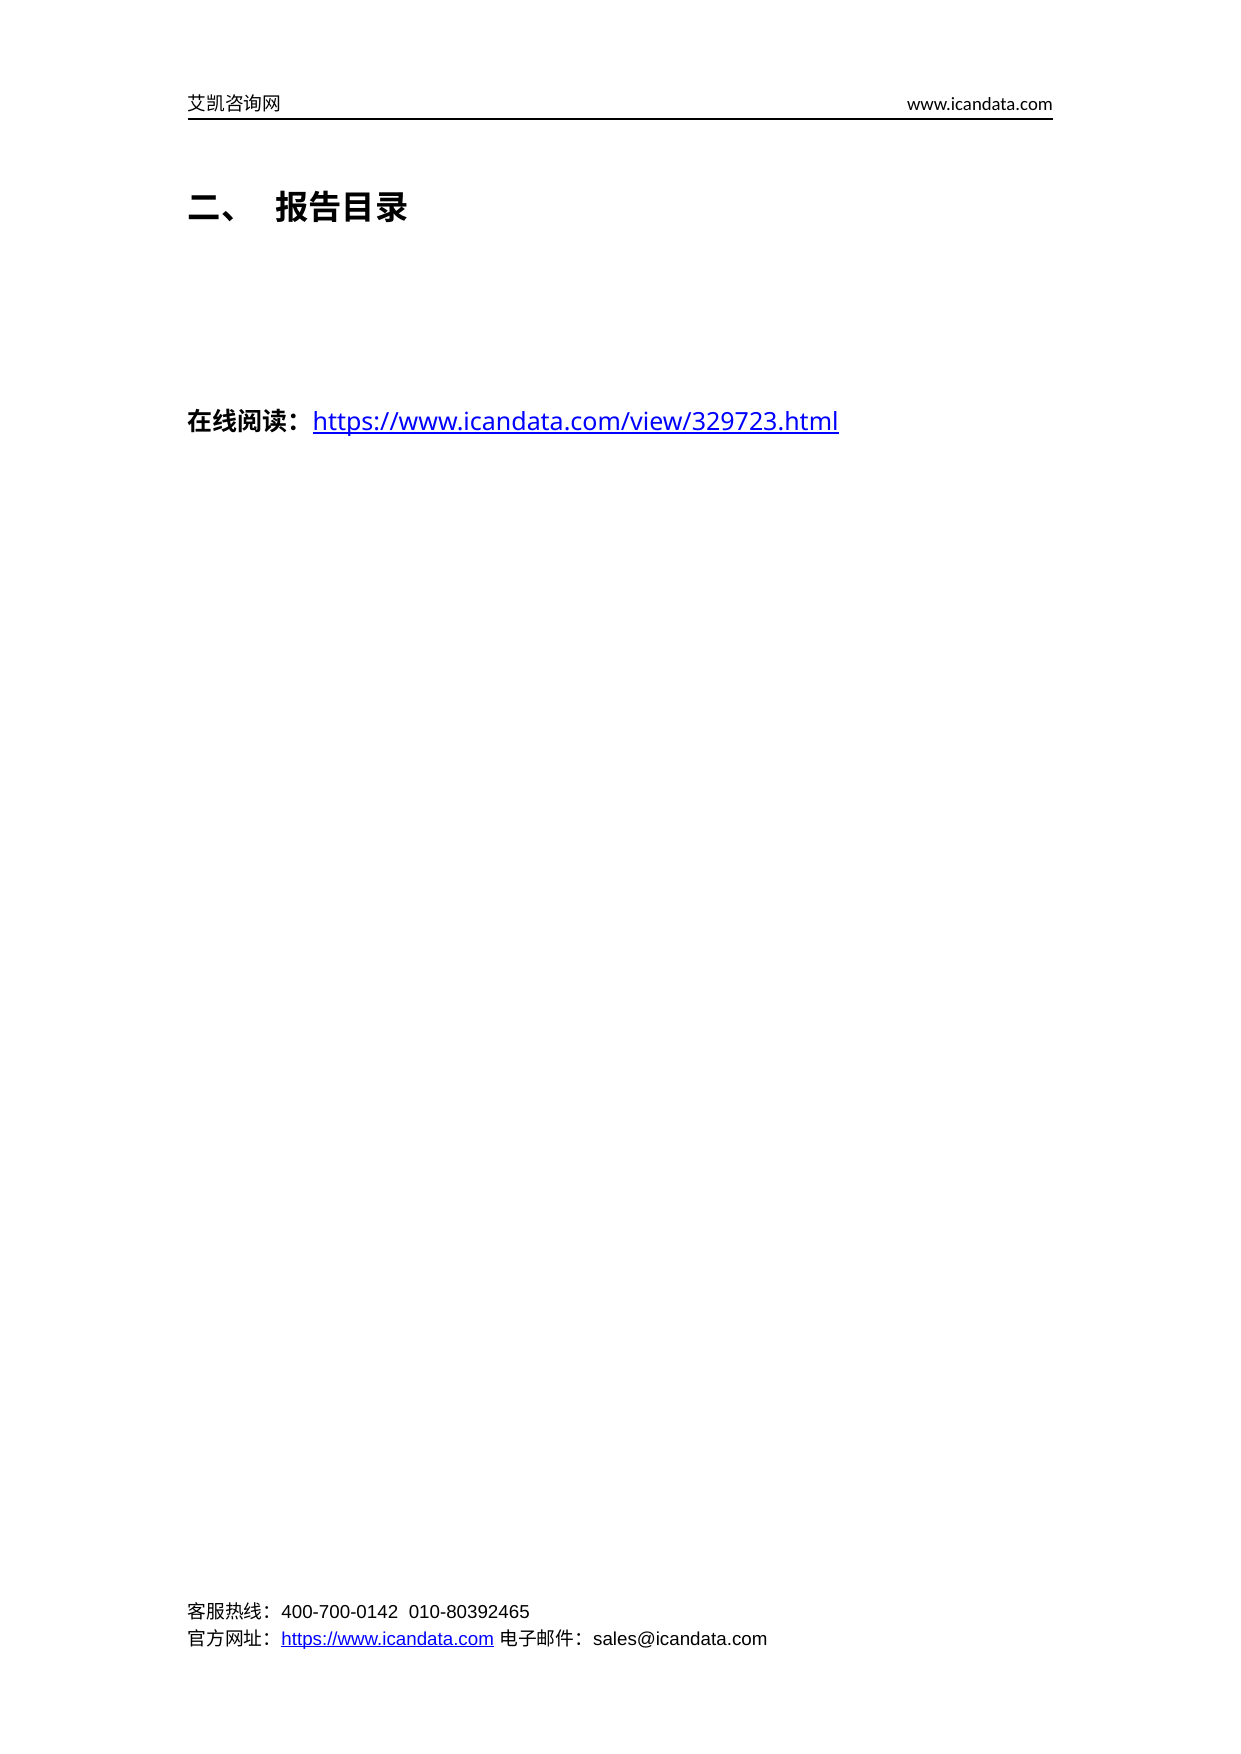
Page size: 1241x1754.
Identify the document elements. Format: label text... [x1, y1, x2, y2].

subtitle 报告目录 [187, 172, 1053, 237]
text 在线阅读：https://www.icandata.com/view/329723.html [187, 387, 1053, 452]
